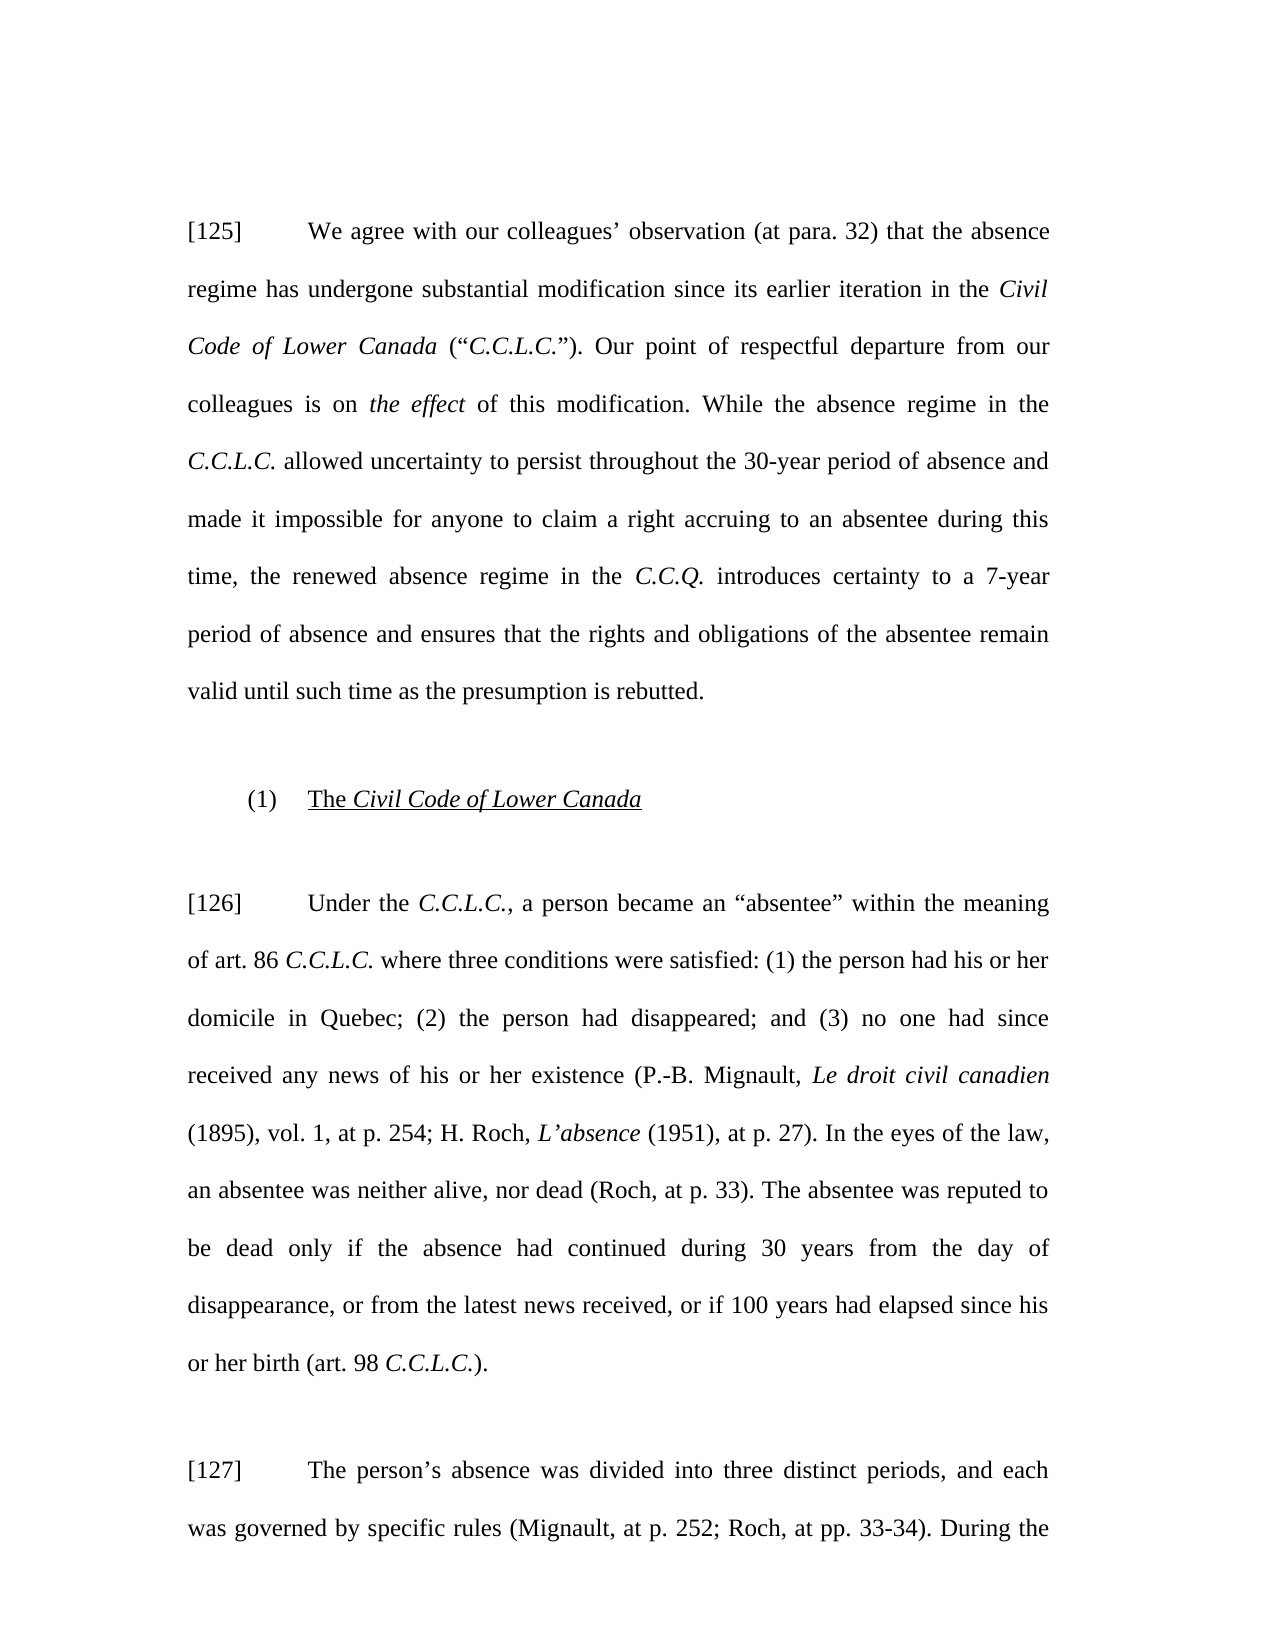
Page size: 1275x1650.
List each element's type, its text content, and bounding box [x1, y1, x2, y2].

text Under the C.C.L.C., a person became an “absentee” within the meaning of art. 86 C.C.L.C. where three conditions were satisfied: (1) the person had his or her domicile in Quebec; (2) the person had disappeared; and (3) no one had since received any news of his or her existence (P.-B. Mignault, Le droit civil canadien (1895), vol. 1, at p. 254; H. Roch, L’absence (1951), at p. 27). In the eyes of the law, an absentee was neither alive, nor dead (Roch, at p. 33). The absentee was reputed to be dead only if the absence had continued during 30 years from the day of disappearance, or from the latest news received, or if 100 years had elapsed since his or her birth (art. 98 C.C.L.C.). [187, 888, 1050, 1376]
text We agree with our colleagues’ observation (at para. 32) that the absence regime has undergone substantial modification since its earlier iteration in the Civil Code of Lower Canada (“C.C.L.C.”). Our point of respectful departure from our colleagues is on the effect of this modification. While the absence regime in the C.C.L.C. allowed uncertainty to persist throughout the 30-year period of absence and made it impossible for anyone to claim a right accruing to an absentee during this time, the renewed absence regime in the C.C.Q. introduces certainty to a 7-year period of absence and ensures that the rights and obligations of the absentee remain valid until such time as the presumption is rebutted. [187, 216, 1050, 705]
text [187, 1455, 1050, 1541]
title The Civil Code of Lower Canada [247, 784, 1050, 813]
